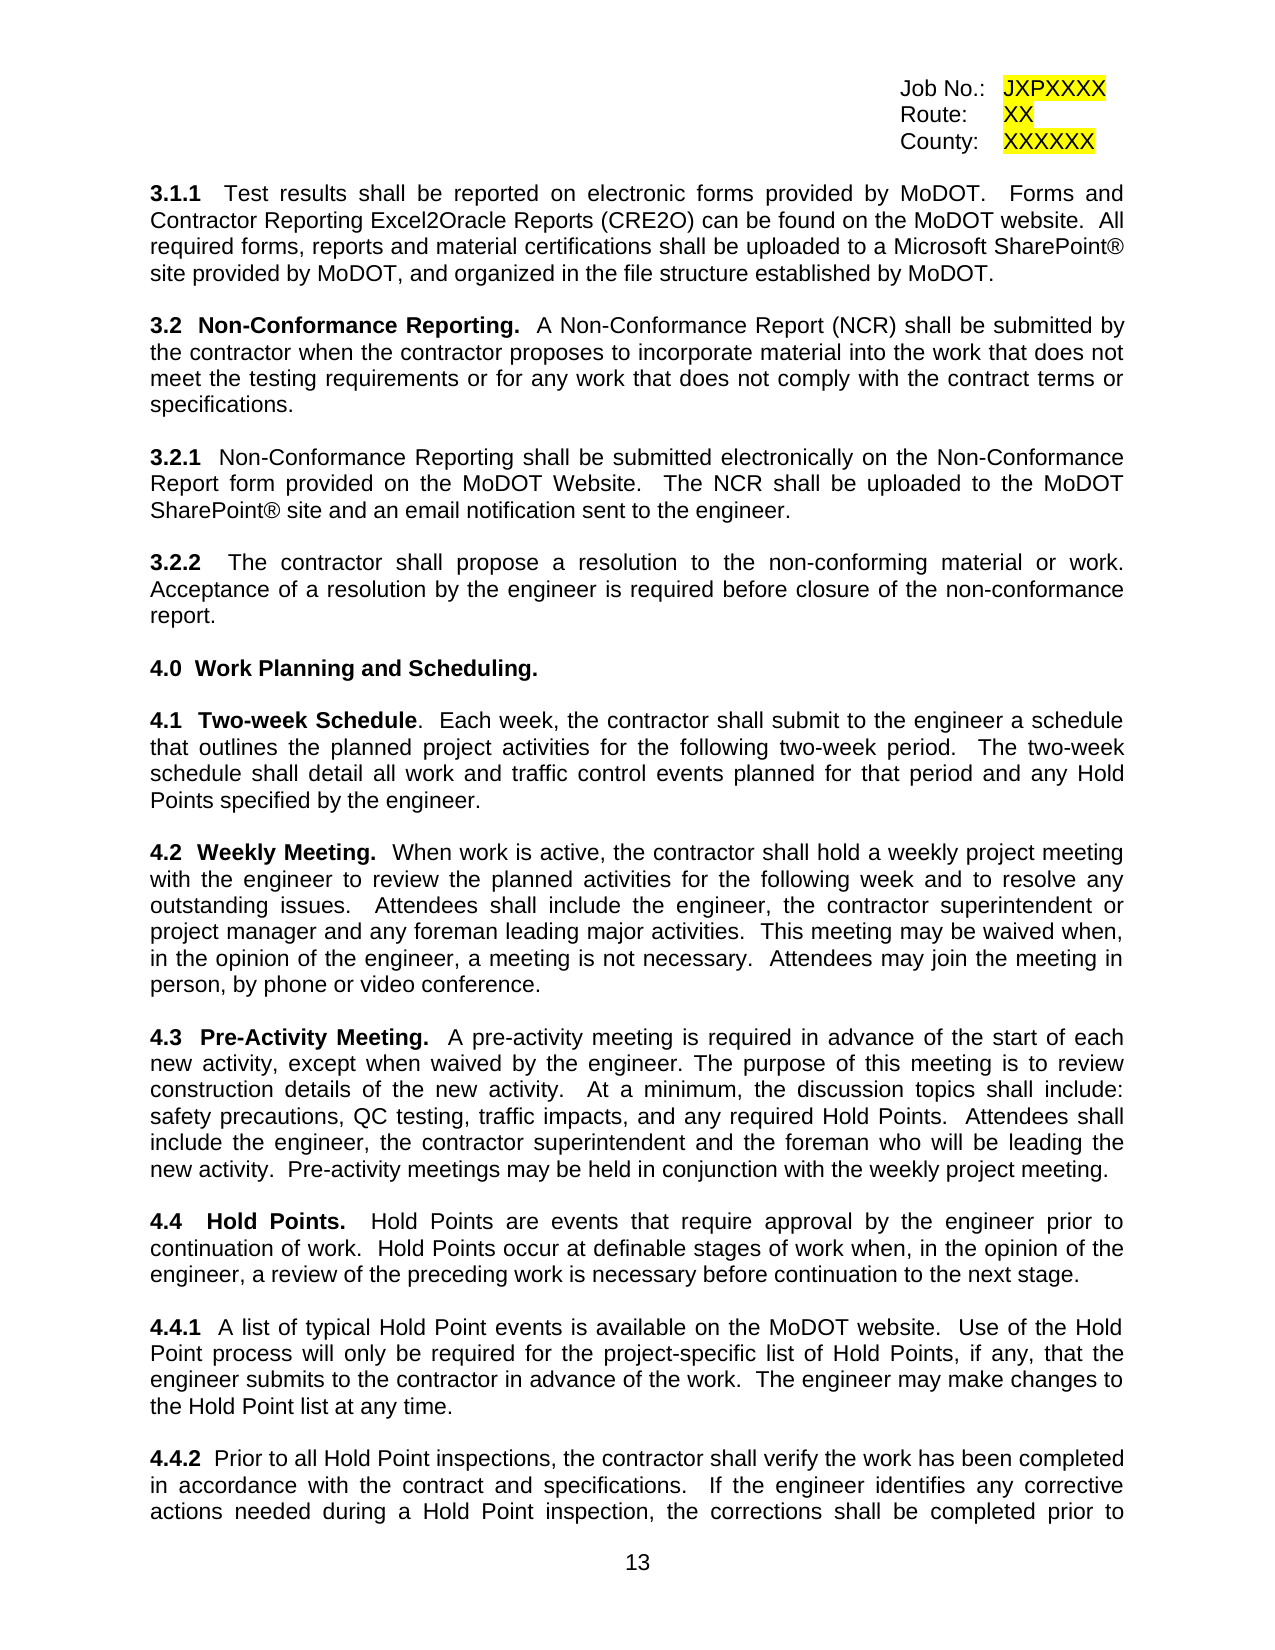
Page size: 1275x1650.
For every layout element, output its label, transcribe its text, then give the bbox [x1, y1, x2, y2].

text 4.4.1 A list of typical Hold Point events is available on the MoDOT website. Use of the Hold Point process will only be required for the project-specific list of Hold Points, if any, that the engineer submits to the contractor in advance of the work. The engineer may make changes to the Hold Point list at any time. [150, 1314, 1125, 1419]
text 3.2 Non-Conformance Reporting. A Non-Conformance Report (NCR) shall be submitted by the contractor when the contractor proposes to incorporate material into the work that does not meet the testing requirements or for any work that does not comply with the contract terms or specifications. [150, 312, 1125, 418]
text 4.1 Two-week Schedule. Each week, the contractor shall submit to the engineer a schedule that outlines the planned project activities for the following two-week period. The two-week schedule shall detail all work and traffic control events planned for that period and any Hold Points specified by the engineer. [150, 707, 1125, 813]
text 4.3 Pre-Activity Meeting. A pre-activity meeting is required in advance of the start of each new activity, except when waived by the engineer. The purpose of this meeting is to review construction details of the new activity. At a minimum, the discussion topics shall include: safety precautions, QC testing, traffic impacts, and any required Hold Points. Attendees shall include the engineer, the contractor superintendent and the foreman who will be leading the new activity. Pre-activity meetings may be held in conjunction with the weekly project meeting. [150, 1024, 1125, 1182]
text 3.2.1 Non-Conformance Reporting shall be submitted electronically on the Non-Conformance Report form provided on the MoDOT Website. The NCR shall be uploaded to the MoDOT SharePoint® site and an email notification sent to the engineer. [150, 444, 1125, 523]
text 3.1.1 Test results shall be reported on electronic forms provided by MoDOT. Forms and Contractor Reporting Excel2Oracle Reports (CRE2O) can be found on the MoDOT website. All required forms, reports and material certifications shall be uploaded to a Microsoft SharePoint® site provided by MoDOT, and organized in the file structure established by MoDOT. [150, 180, 1125, 286]
text 3.2.2 The contractor shall propose a resolution to the non-conforming material or work. Acceptance of a resolution by the engineer is required before closure of the non-conformance report. [150, 549, 1125, 628]
text 4.2 Weekly Meeting. When work is active, the contractor shall hold a weekly project meeting with the engineer to review the planned activities for the following week and to resolve any outstanding issues. Attendees shall include the engineer, the contractor superintendent or project manager and any foreman leading major activities. This meeting may be waived when, in the opinion of the engineer, a meeting is not necessary. Attendees may join the meeting in person, by phone or video conference. [150, 839, 1125, 997]
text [150, 1445, 1125, 1524]
text 4.4 Hold Points. Hold Points are events that require approval by the engineer prior to continuation of work. Hold Points occur at definable stages of work when, in the opinion of the engineer, a review of the preceding work is necessary before continuation to the next stage. [150, 1208, 1125, 1287]
text 4.0 Work Planning and Scheduling. [150, 655, 1125, 681]
